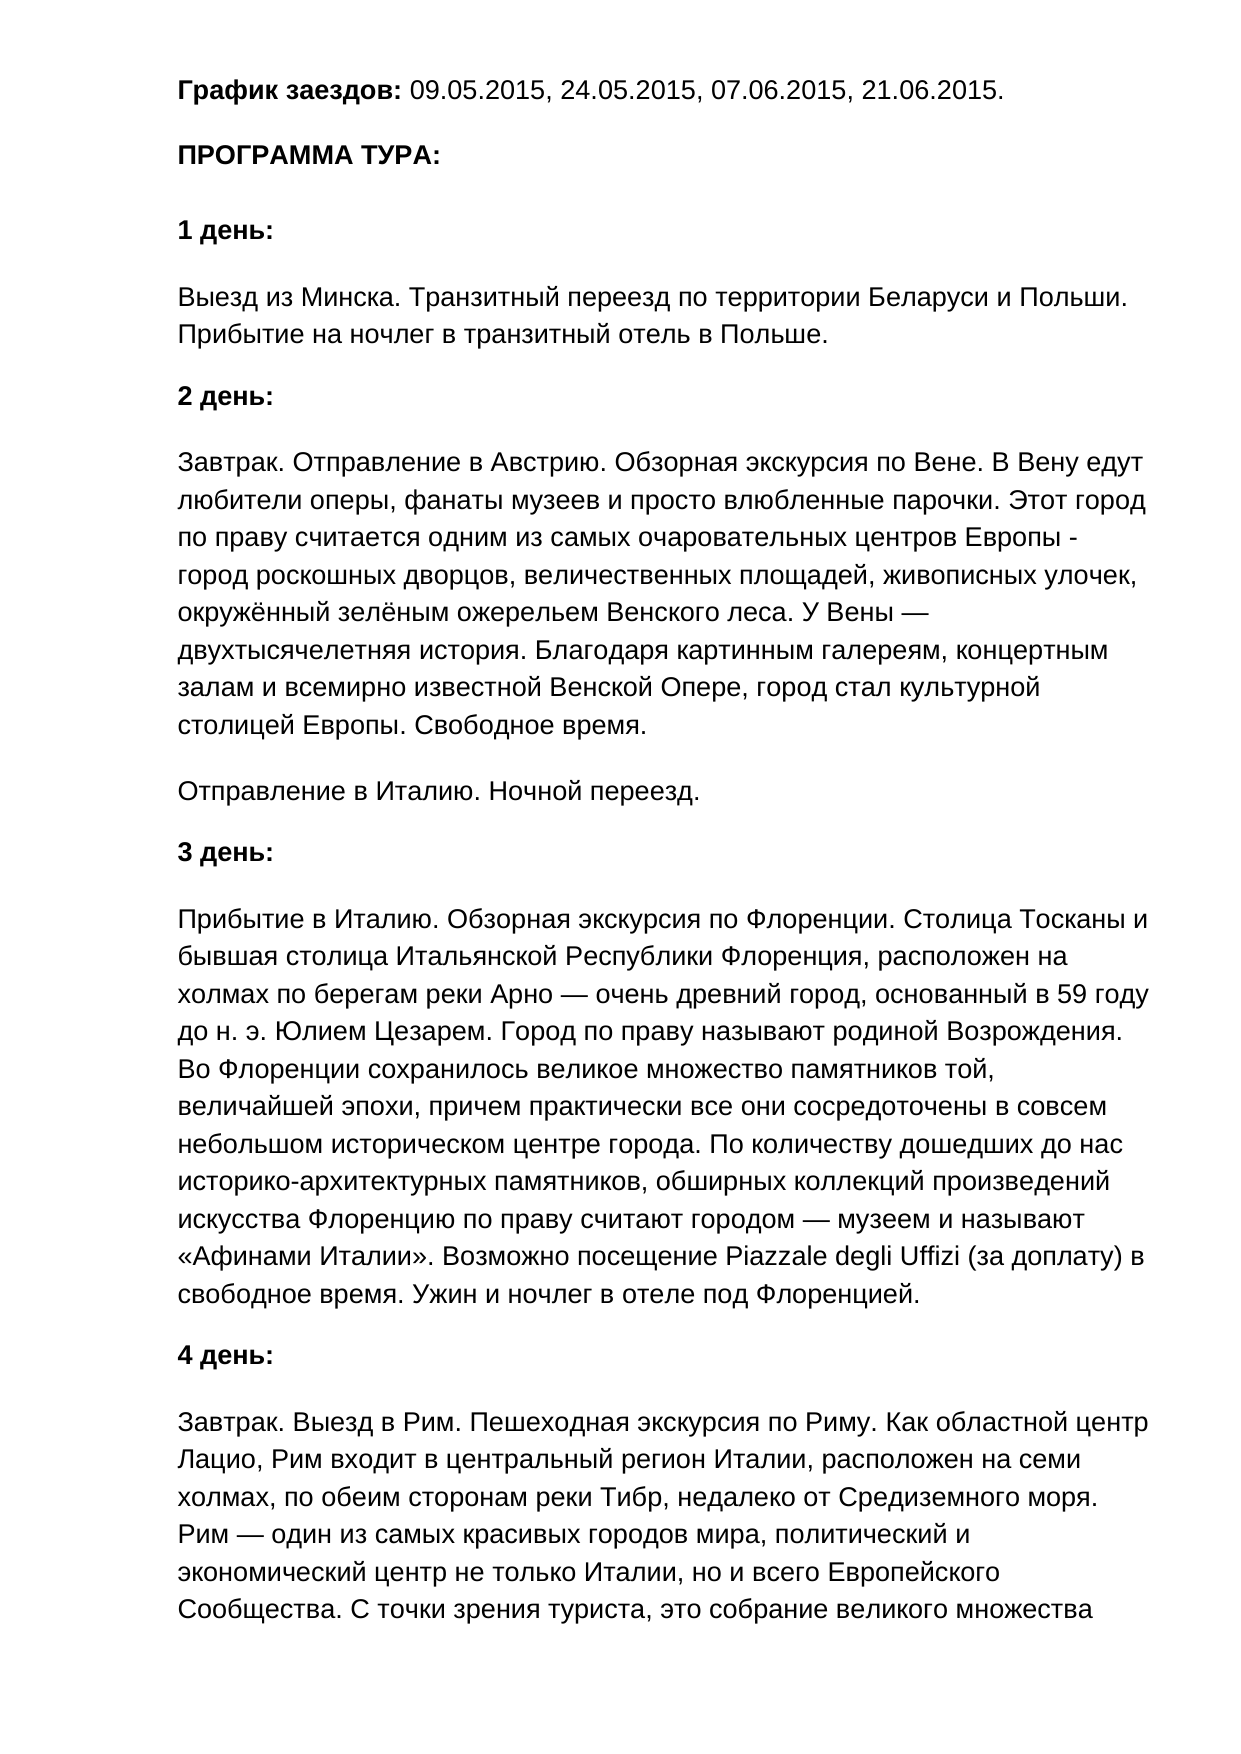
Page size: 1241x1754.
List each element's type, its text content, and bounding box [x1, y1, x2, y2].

text График заездов: 09.05.2015, 24.05.2015, 07.06.2015, 21.06.2015. [177, 74, 1152, 133]
text 2 день: [177, 373, 1152, 411]
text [177, 1399, 1152, 1624]
text 4 день: [177, 1333, 1152, 1370]
text Выезд из Минска. Транзитный переезд по территории Беларуси и Польши. Прибытие на ночлег в транзитный отель в Польше. [177, 275, 1152, 350]
text 3 день: [177, 830, 1152, 867]
text ПРОГРАММА ТУРА: 1 день: [177, 133, 1152, 246]
text Прибытие в Италию. Обзорная экскурсия по Флоренции. Столица Тосканы и бывшая столица Итальянской Республики Флоренция, расположен на холмах по берегам реки Арно — очень древний город, основанный в 59 году до н. э. Юлием Цезарем. Город по праву называют родиной Возрождения. Во Флоренции сохранилось великое множество памятников той, величайшей эпохи, причем практически все они сосредоточены в совсем небольшом историческом центре города. По количеству дошедших до нас историко-архитектурных памятников, обширных коллекций произведений искусства Флоренцию по праву считают городом — музеем и называют «Афинами Италии». Возможно посещение Piazzale degli Uffizi (за доплату) в свободное время. Ужин и ночлег в отеле под Флоренцией. [177, 897, 1152, 1309]
text Отправление в Италию. Ночной переезд. [177, 769, 1152, 807]
text Завтрак. Отправление в Австрию. Обзорная экскурсия по Вене. В Вену едут любители оперы, фанаты музеев и просто влюбленные парочки. Этот город по праву считается одним из самых очаровательных центров Европы - город роскошных дворцов, величественных площадей, живописных улочек, окружённый зелёным ожерельем Венского леса. У Вены — двухтысячелетняя история. Благодаря картинным галереям, концертным залам и всемирно известной Венской Опере, город стал культурной столицей Европы. Свободное время. [177, 440, 1152, 740]
